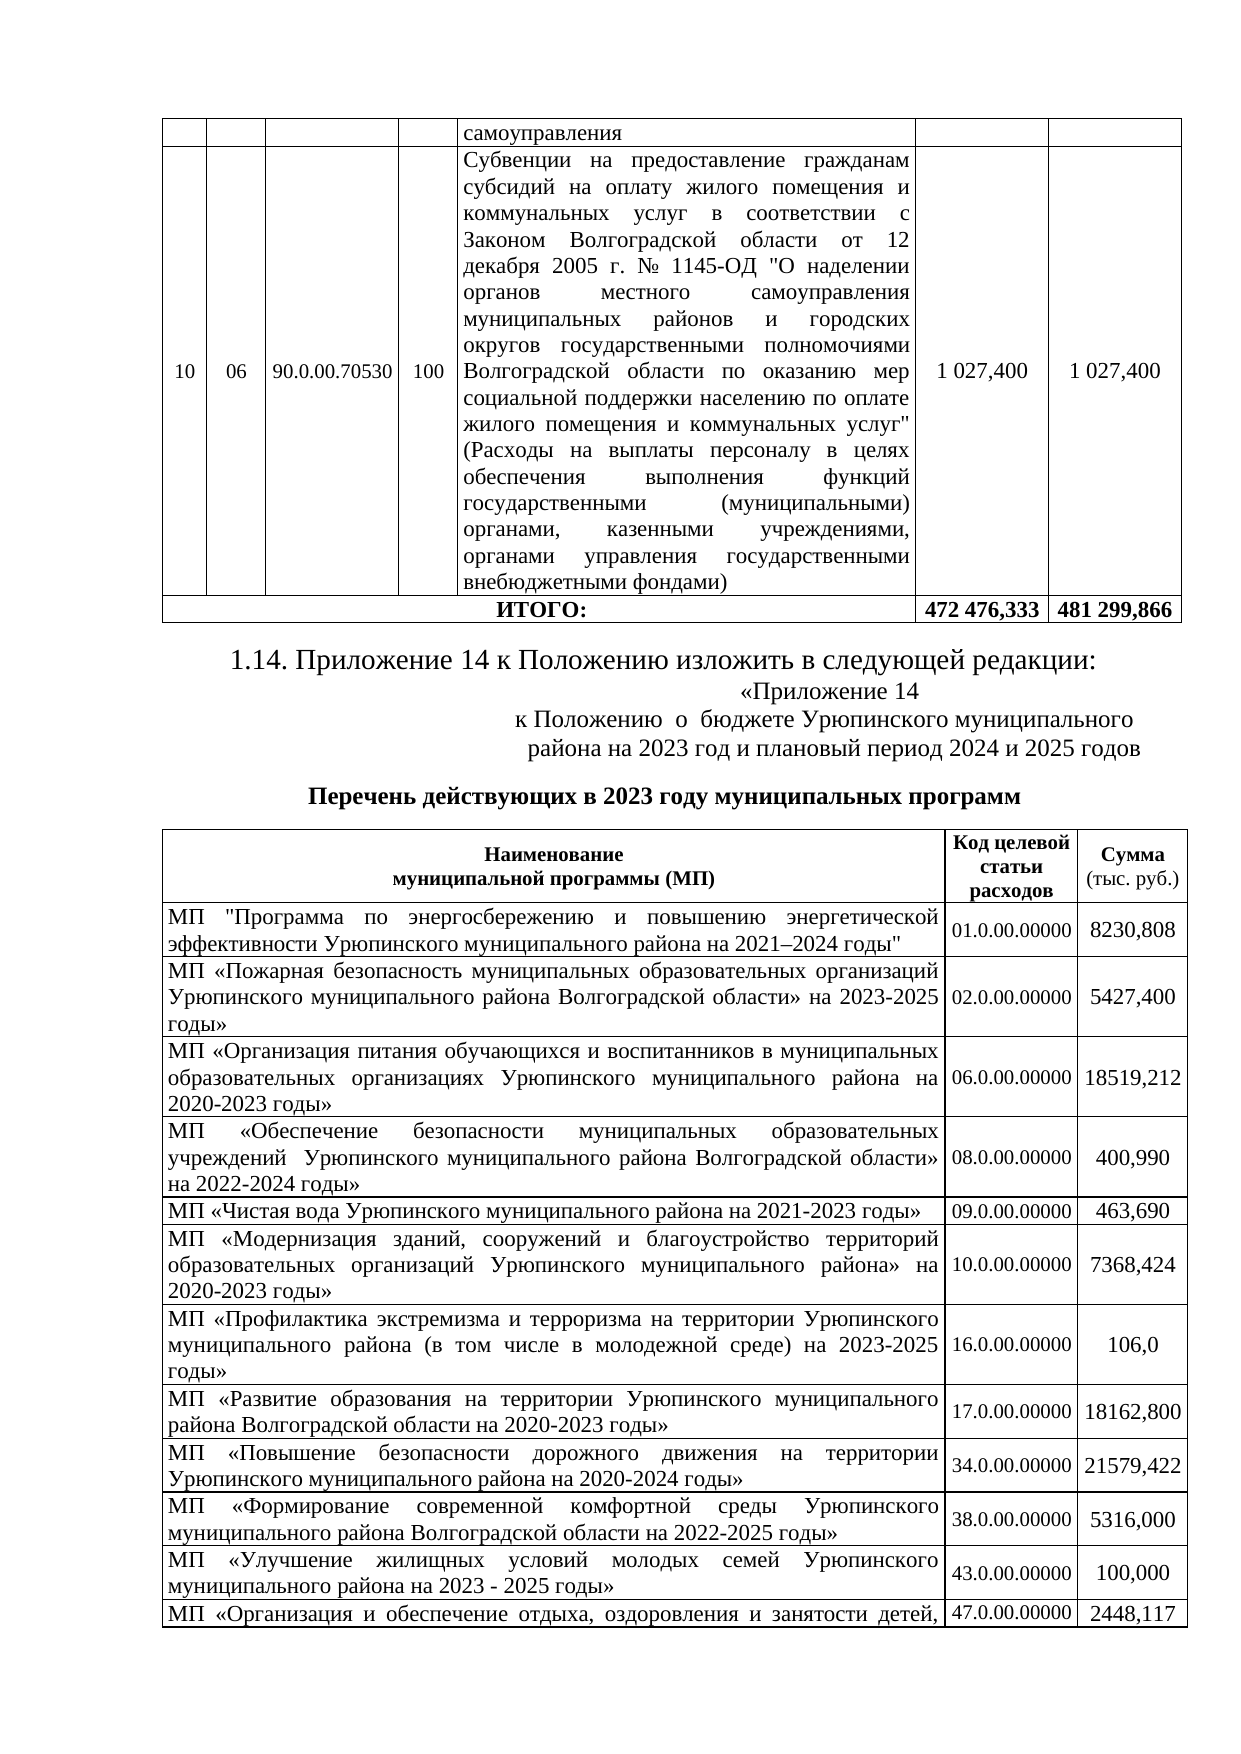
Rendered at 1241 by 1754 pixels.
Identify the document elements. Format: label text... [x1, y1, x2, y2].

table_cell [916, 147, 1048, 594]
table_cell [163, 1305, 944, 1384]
text района на 2023 год и плановый период 2024 и 2025 годов [171, 733, 1158, 762]
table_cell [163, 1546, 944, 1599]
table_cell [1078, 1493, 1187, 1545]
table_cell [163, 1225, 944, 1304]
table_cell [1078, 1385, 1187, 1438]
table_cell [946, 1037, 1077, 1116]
text 1.14. Приложение 14 к Положению изложить в следующей редакции: [171, 642, 1158, 676]
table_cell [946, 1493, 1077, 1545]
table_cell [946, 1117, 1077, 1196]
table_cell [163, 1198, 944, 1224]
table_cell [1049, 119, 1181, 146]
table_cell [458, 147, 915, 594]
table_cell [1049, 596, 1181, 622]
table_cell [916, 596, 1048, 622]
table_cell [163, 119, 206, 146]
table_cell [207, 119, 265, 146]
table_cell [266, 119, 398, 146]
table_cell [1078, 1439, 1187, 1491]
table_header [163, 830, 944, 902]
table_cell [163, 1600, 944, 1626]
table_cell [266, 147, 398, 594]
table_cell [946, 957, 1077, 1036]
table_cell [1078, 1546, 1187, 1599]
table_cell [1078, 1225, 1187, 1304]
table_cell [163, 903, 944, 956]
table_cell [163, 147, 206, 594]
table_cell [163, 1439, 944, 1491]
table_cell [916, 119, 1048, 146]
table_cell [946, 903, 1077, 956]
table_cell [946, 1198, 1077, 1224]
text к Положению о бюджете Урюпинского муниципального [171, 704, 1158, 733]
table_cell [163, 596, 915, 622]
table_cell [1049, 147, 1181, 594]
text Перечень действующих в 2023 году муниципальных программ [171, 781, 1158, 810]
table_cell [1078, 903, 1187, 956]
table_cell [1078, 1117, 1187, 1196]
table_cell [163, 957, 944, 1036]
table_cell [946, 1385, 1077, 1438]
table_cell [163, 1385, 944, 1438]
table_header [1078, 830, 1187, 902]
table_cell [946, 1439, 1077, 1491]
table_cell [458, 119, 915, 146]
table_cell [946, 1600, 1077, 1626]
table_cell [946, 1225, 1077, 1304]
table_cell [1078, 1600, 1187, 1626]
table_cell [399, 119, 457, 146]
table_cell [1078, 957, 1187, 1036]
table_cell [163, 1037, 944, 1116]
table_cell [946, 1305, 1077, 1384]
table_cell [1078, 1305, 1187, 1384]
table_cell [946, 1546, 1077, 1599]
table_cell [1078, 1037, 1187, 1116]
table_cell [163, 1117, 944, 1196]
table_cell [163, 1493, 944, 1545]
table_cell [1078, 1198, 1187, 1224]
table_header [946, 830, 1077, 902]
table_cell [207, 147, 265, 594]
text «Приложение 14 [171, 676, 1158, 704]
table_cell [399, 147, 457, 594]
